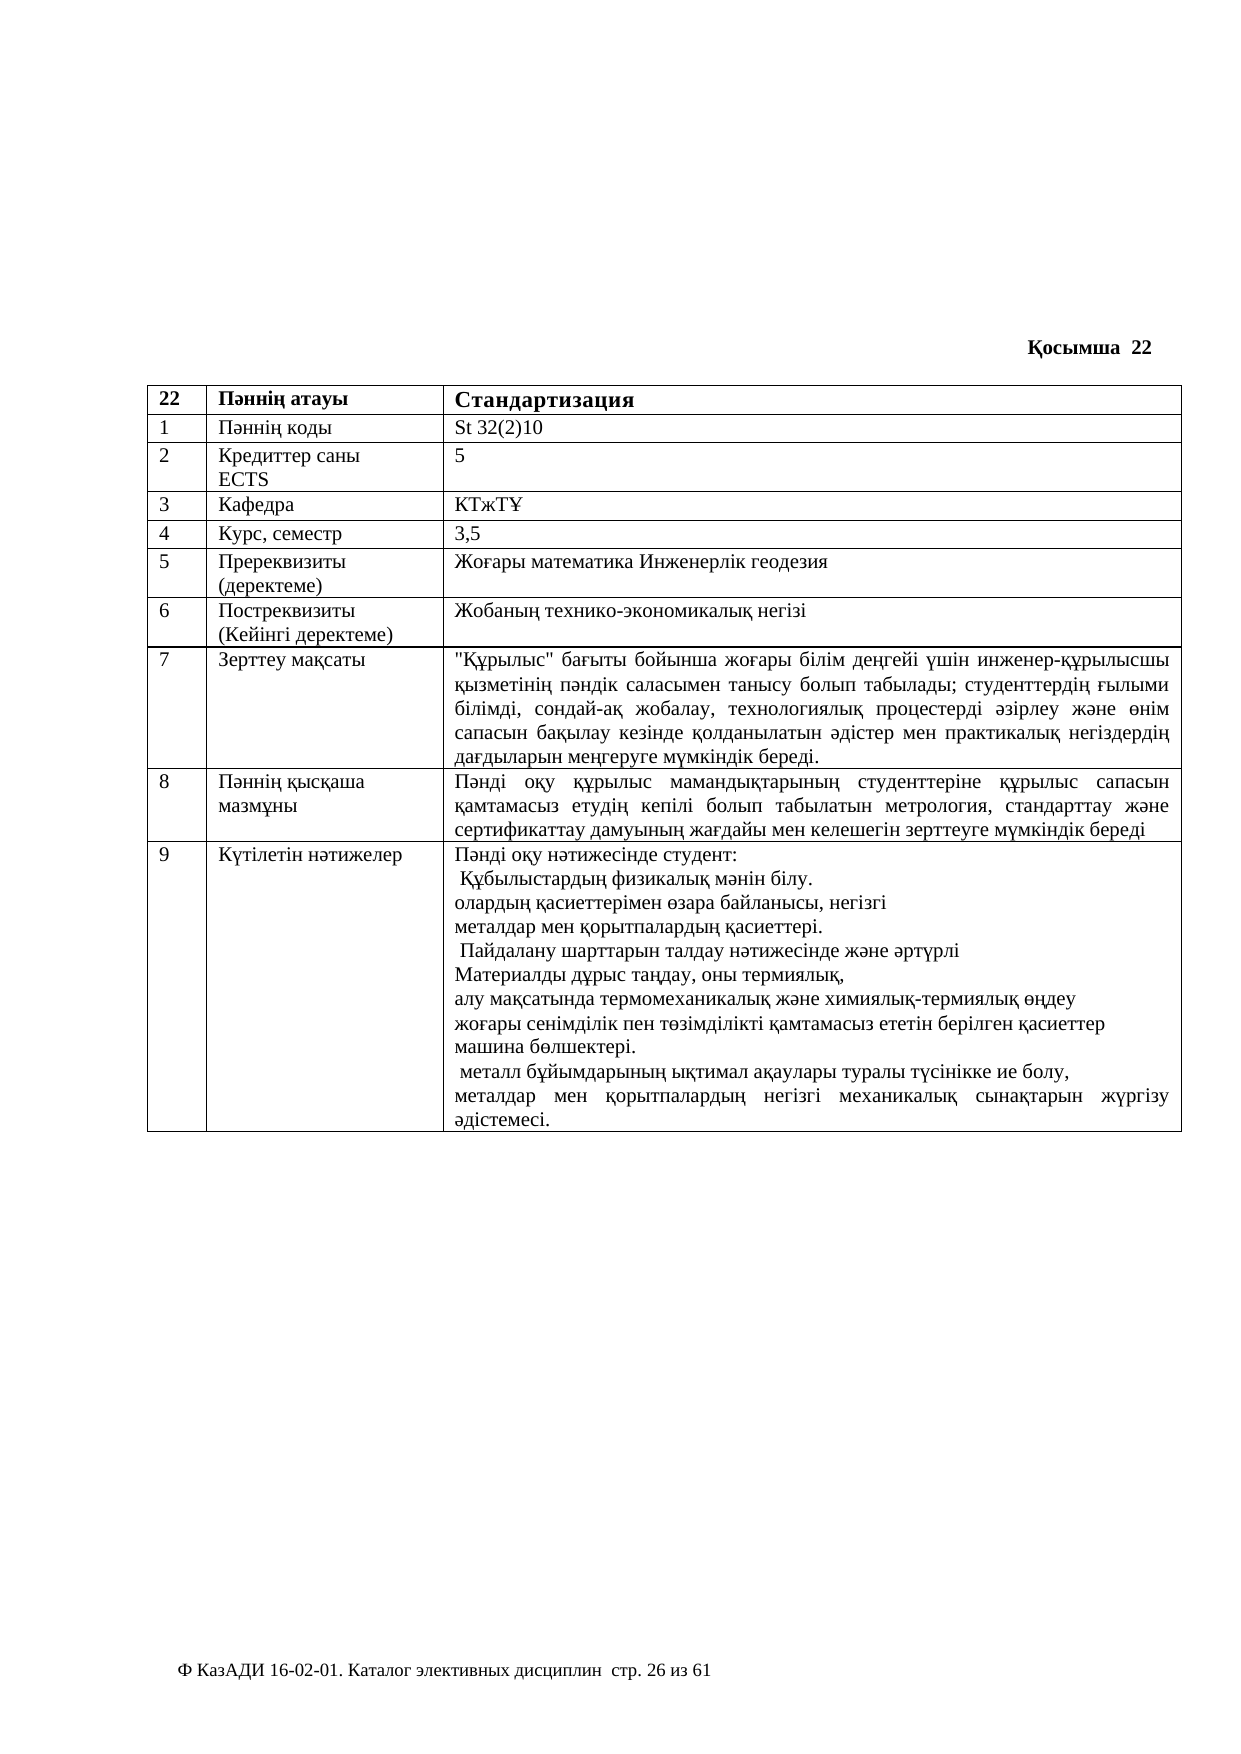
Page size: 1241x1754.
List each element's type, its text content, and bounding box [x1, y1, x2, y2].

table_cell Пәннің қысқаша мазмұны [207, 769, 443, 841]
table_header 22 [148, 386, 206, 413]
table_cell 3 [148, 492, 206, 519]
table_cell 5 [148, 549, 206, 597]
table_cell 1 [148, 415, 206, 442]
table_cell 8 [148, 769, 206, 841]
text Қосымша 22 [177, 335, 1152, 359]
table_header Стандартизация [444, 386, 1181, 413]
table_cell Постреквизиты (Кейінгі деректеме) [207, 598, 443, 646]
table_cell КТжТҰ [444, 492, 1181, 519]
table_cell Жоғары математика Инженерлік геодезия [444, 549, 1181, 597]
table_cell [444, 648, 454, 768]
table_header Пәннің атауы [207, 386, 443, 413]
table_cell Зерттеу мақсаты [207, 648, 443, 768]
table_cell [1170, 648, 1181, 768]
table_cell Курс, семестр [207, 521, 443, 548]
table_cell 2 [148, 443, 206, 491]
table_cell Кафедра [207, 492, 443, 519]
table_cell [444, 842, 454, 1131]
table_cell St 32(2)10 [444, 415, 1181, 442]
table_cell 9 [148, 842, 206, 1131]
table_cell Пәнді оқу құрылыс мамандықтарының студенттеріне құрылыс сапасын қамтамасыз етудің кепілі болып табылатын метрология, стандарттау және сертификаттау дамуының жағдайы мен келешегін зерттеуге мүмкіндік береді [444, 769, 1181, 841]
table_cell Кредиттер саны ECTS [207, 443, 443, 491]
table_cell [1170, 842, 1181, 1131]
table_cell 4 [148, 521, 206, 548]
table_cell 5 [444, 443, 1181, 491]
table_cell Жобаның технико-экономикалық негізі [444, 598, 1181, 646]
table_cell 6 [148, 598, 206, 646]
table_cell 7 [148, 648, 206, 768]
table_cell Пәннің коды [207, 415, 443, 442]
table_cell 3,5 [444, 521, 1181, 548]
table_cell Күтілетін нәтижелер [207, 842, 443, 1131]
table_cell Пререквизиты (деректеме) [207, 549, 443, 597]
